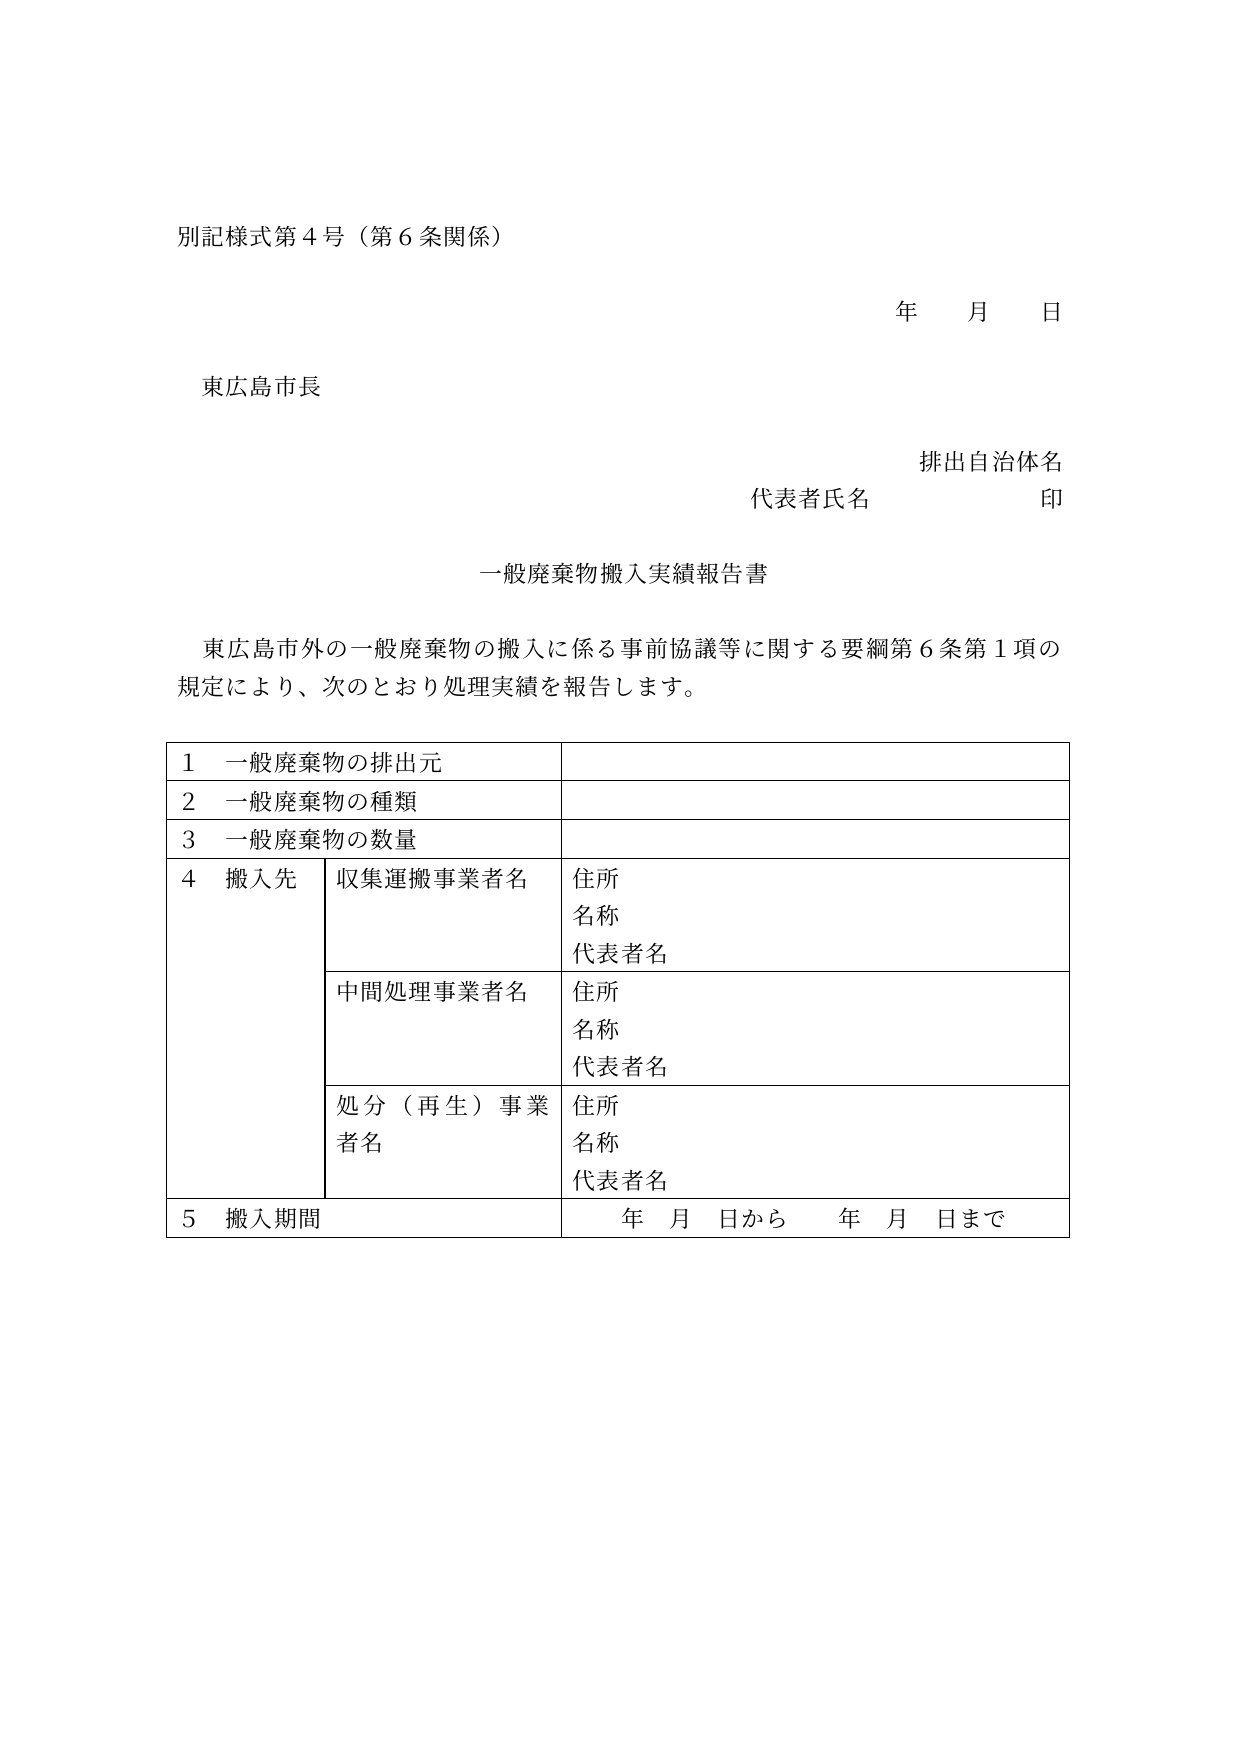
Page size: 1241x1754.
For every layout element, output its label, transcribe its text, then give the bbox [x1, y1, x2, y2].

table_cell 住所 名称 代表者名 [562, 972, 1069, 1084]
table_cell ５ 搬入期間 [167, 1199, 561, 1237]
text 別記様式第４号（第６条関係） [177, 217, 1063, 254]
table_cell ３ 一般廃棄物の数量 [167, 820, 561, 857]
table_cell 処分（再生）事業者名 [326, 1086, 561, 1198]
table_header １ 一般廃棄物の排出元 [167, 743, 561, 780]
table_cell 収集運搬事業者名 [326, 859, 561, 971]
table_cell 中間処理事業者名 [326, 972, 561, 1084]
text 排出自治体名 [177, 442, 1063, 479]
table_header [562, 743, 1069, 780]
table_cell [562, 781, 1069, 819]
table_cell 住所 名称 代表者名 [562, 859, 1069, 971]
text 東広島市外の一般廃棄物の搬入に係る事前協議等に関する要綱第６条第１項の規定により、次のとおり処理実績を報告します。 [177, 629, 1063, 704]
text 代表者氏名 印 [177, 479, 1063, 517]
table_cell ２ 一般廃棄物の種類 [167, 781, 561, 819]
text 年 月 日 [177, 292, 1063, 329]
table_cell 住所 名称 代表者名 [562, 1086, 1069, 1198]
table_cell ４ 搬入先 [167, 859, 324, 1198]
table_cell 年 月 日から 年 月 日まで [562, 1199, 1069, 1237]
table_cell [562, 820, 1069, 857]
text 東広島市長 [177, 367, 1063, 404]
text 一般廃棄物搬入実績報告書 [177, 554, 1063, 592]
